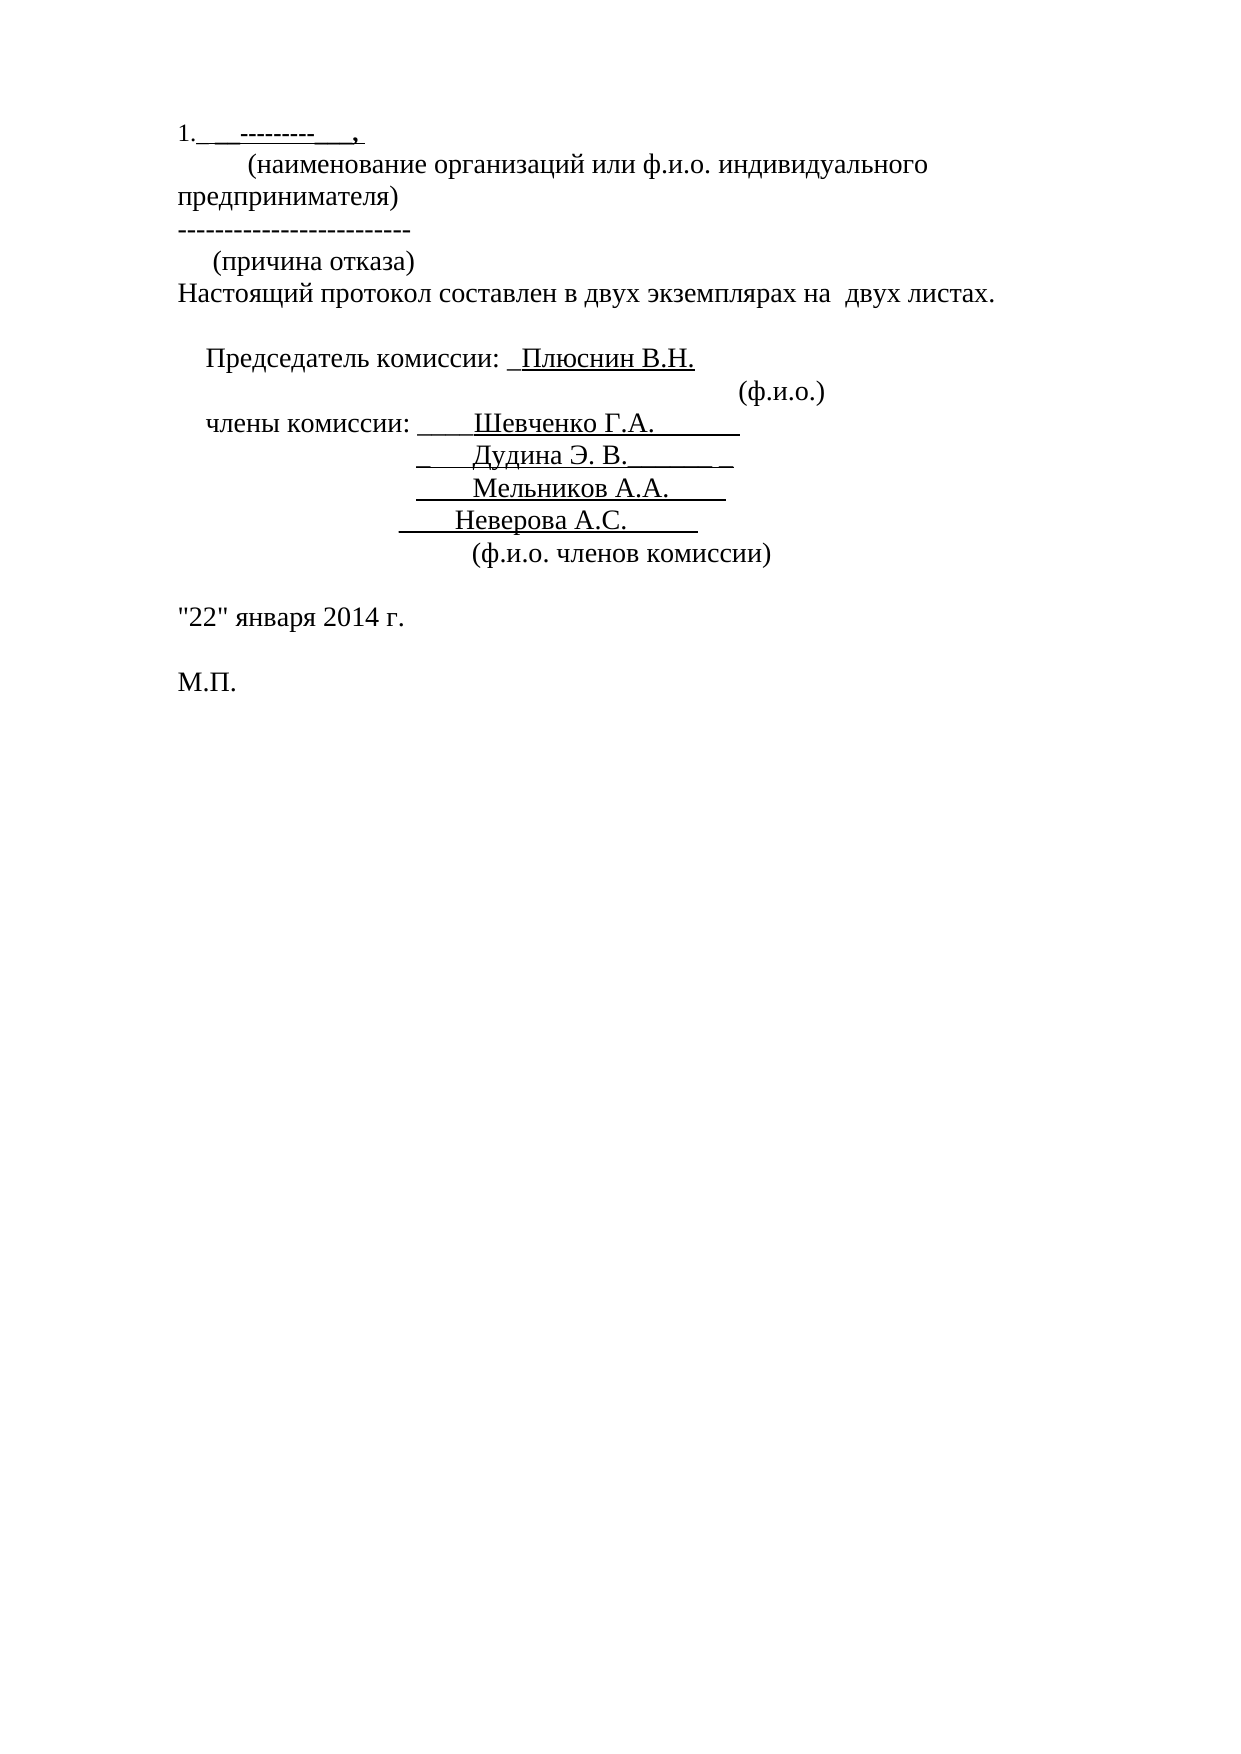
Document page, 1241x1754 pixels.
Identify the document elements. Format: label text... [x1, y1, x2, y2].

text ------------------------- [177, 212, 1157, 244]
text члены комиссии: ____Шевченко Г.А.______ [177, 406, 1157, 438]
text ____Неверова А.С._____ [325, 503, 1157, 536]
text (ф.и.о.) [177, 374, 1157, 406]
text (причина отказа) [177, 244, 1157, 276]
text "22" января 2014 г. [177, 600, 1157, 633]
text Председатель комиссии: _Плюснин В.Н. [177, 341, 1157, 374]
text М.П. [177, 665, 1157, 698]
text _ Дудина Э. В.______ _ [177, 438, 1157, 471]
text (ф.и.о. членов комиссии) [177, 536, 1157, 568]
text 1._ __---------___, [177, 118, 1157, 147]
text _ Мельников А.А.____ [177, 471, 1157, 503]
text (наименование организаций или ф.и.о. индивидуального предпринимателя) [177, 147, 1157, 212]
text Настоящий протокол составлен в двух экземплярах на двух листах. [177, 276, 1157, 309]
